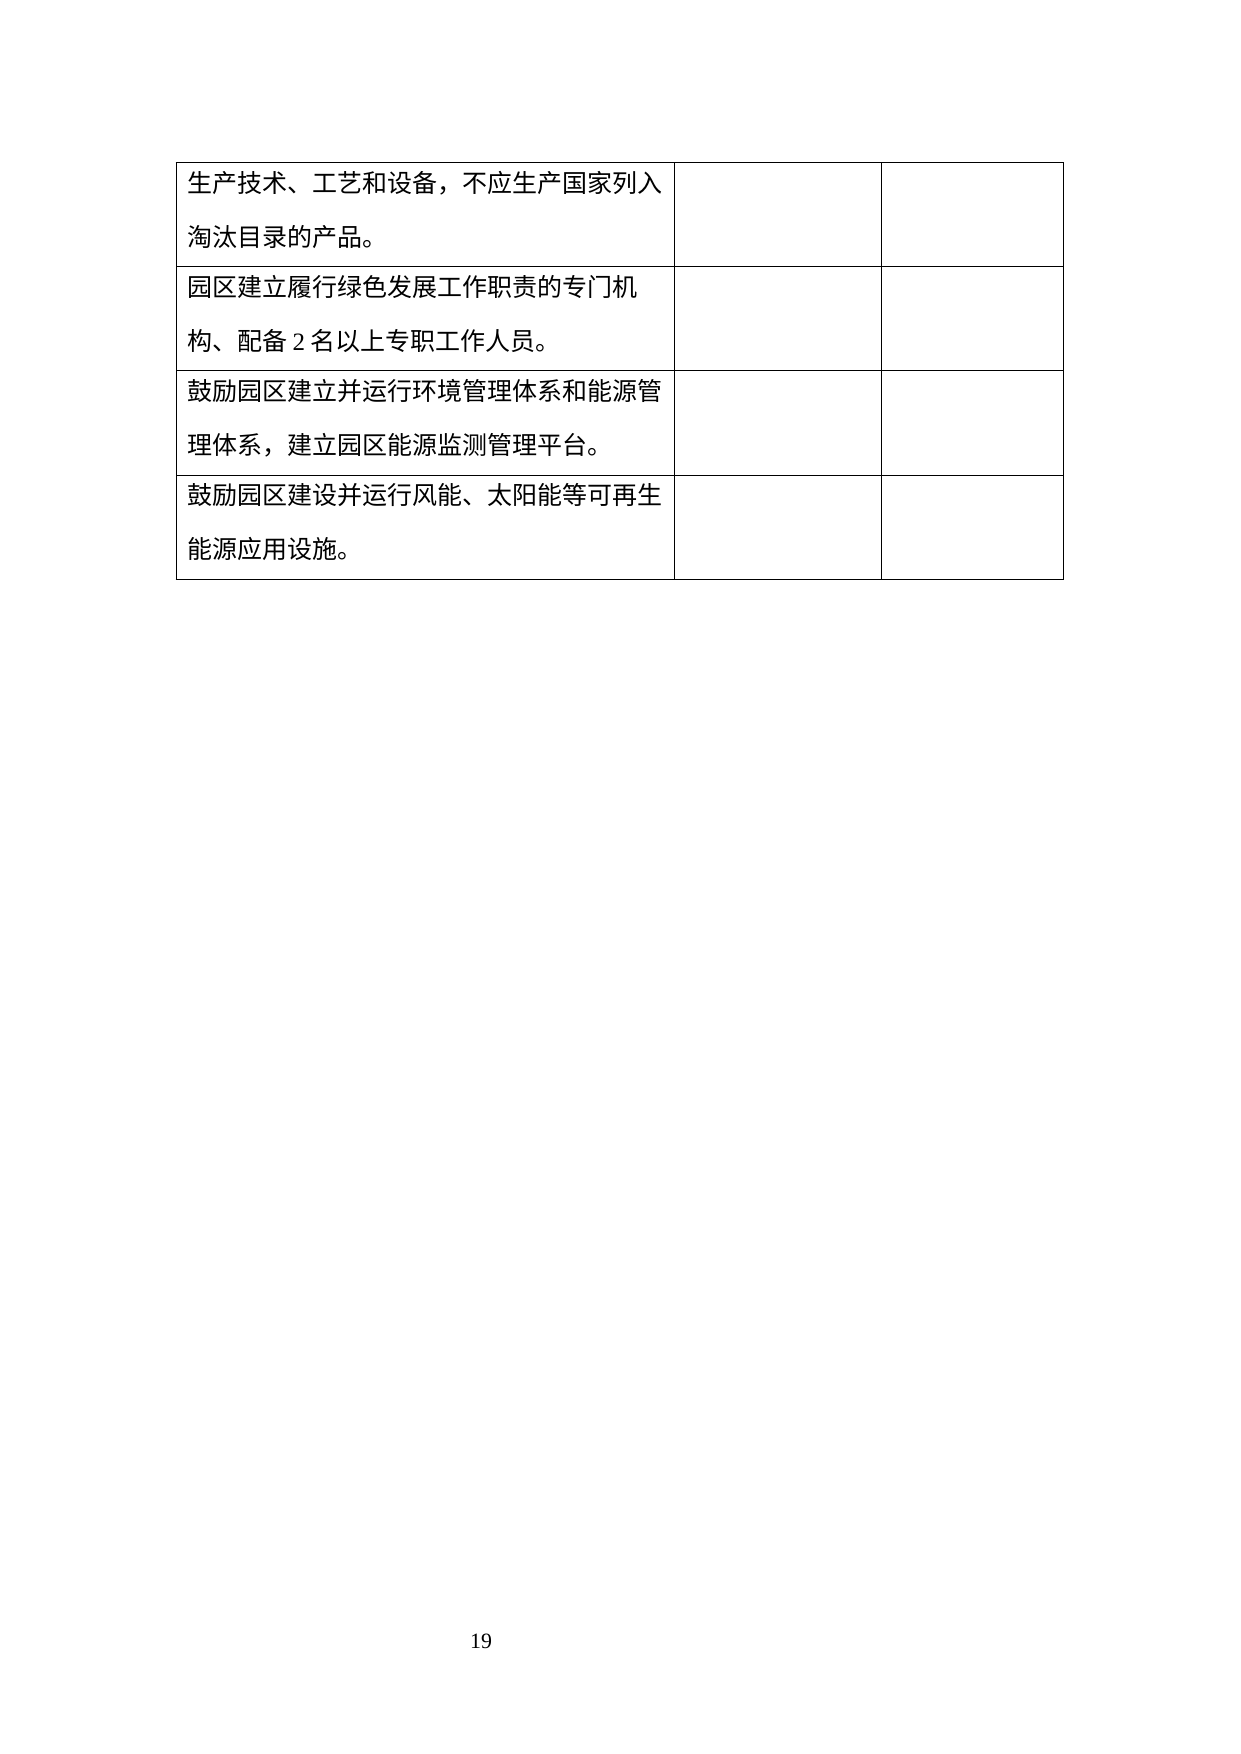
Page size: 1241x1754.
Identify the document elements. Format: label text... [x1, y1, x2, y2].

table_cell [675, 371, 881, 474]
table_cell [675, 267, 881, 370]
table_cell [675, 163, 881, 266]
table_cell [177, 163, 674, 266]
table_cell [882, 476, 1063, 579]
table_cell 鼓励园区建立并运行环境管理体系和能源管理体系，建立园区能源监测管理平台。 [177, 371, 674, 474]
table_cell [882, 267, 1063, 370]
table_cell [882, 163, 1063, 266]
table_cell 鼓励园区建设并运行风能、太阳能等可再生能源应用设施。 [177, 476, 674, 579]
table_cell [675, 476, 881, 579]
table_cell 园区建立履行绿色发展工作职责的专门机构、配备2名以上专职工作人员。 [177, 267, 674, 370]
table_cell [882, 371, 1063, 474]
